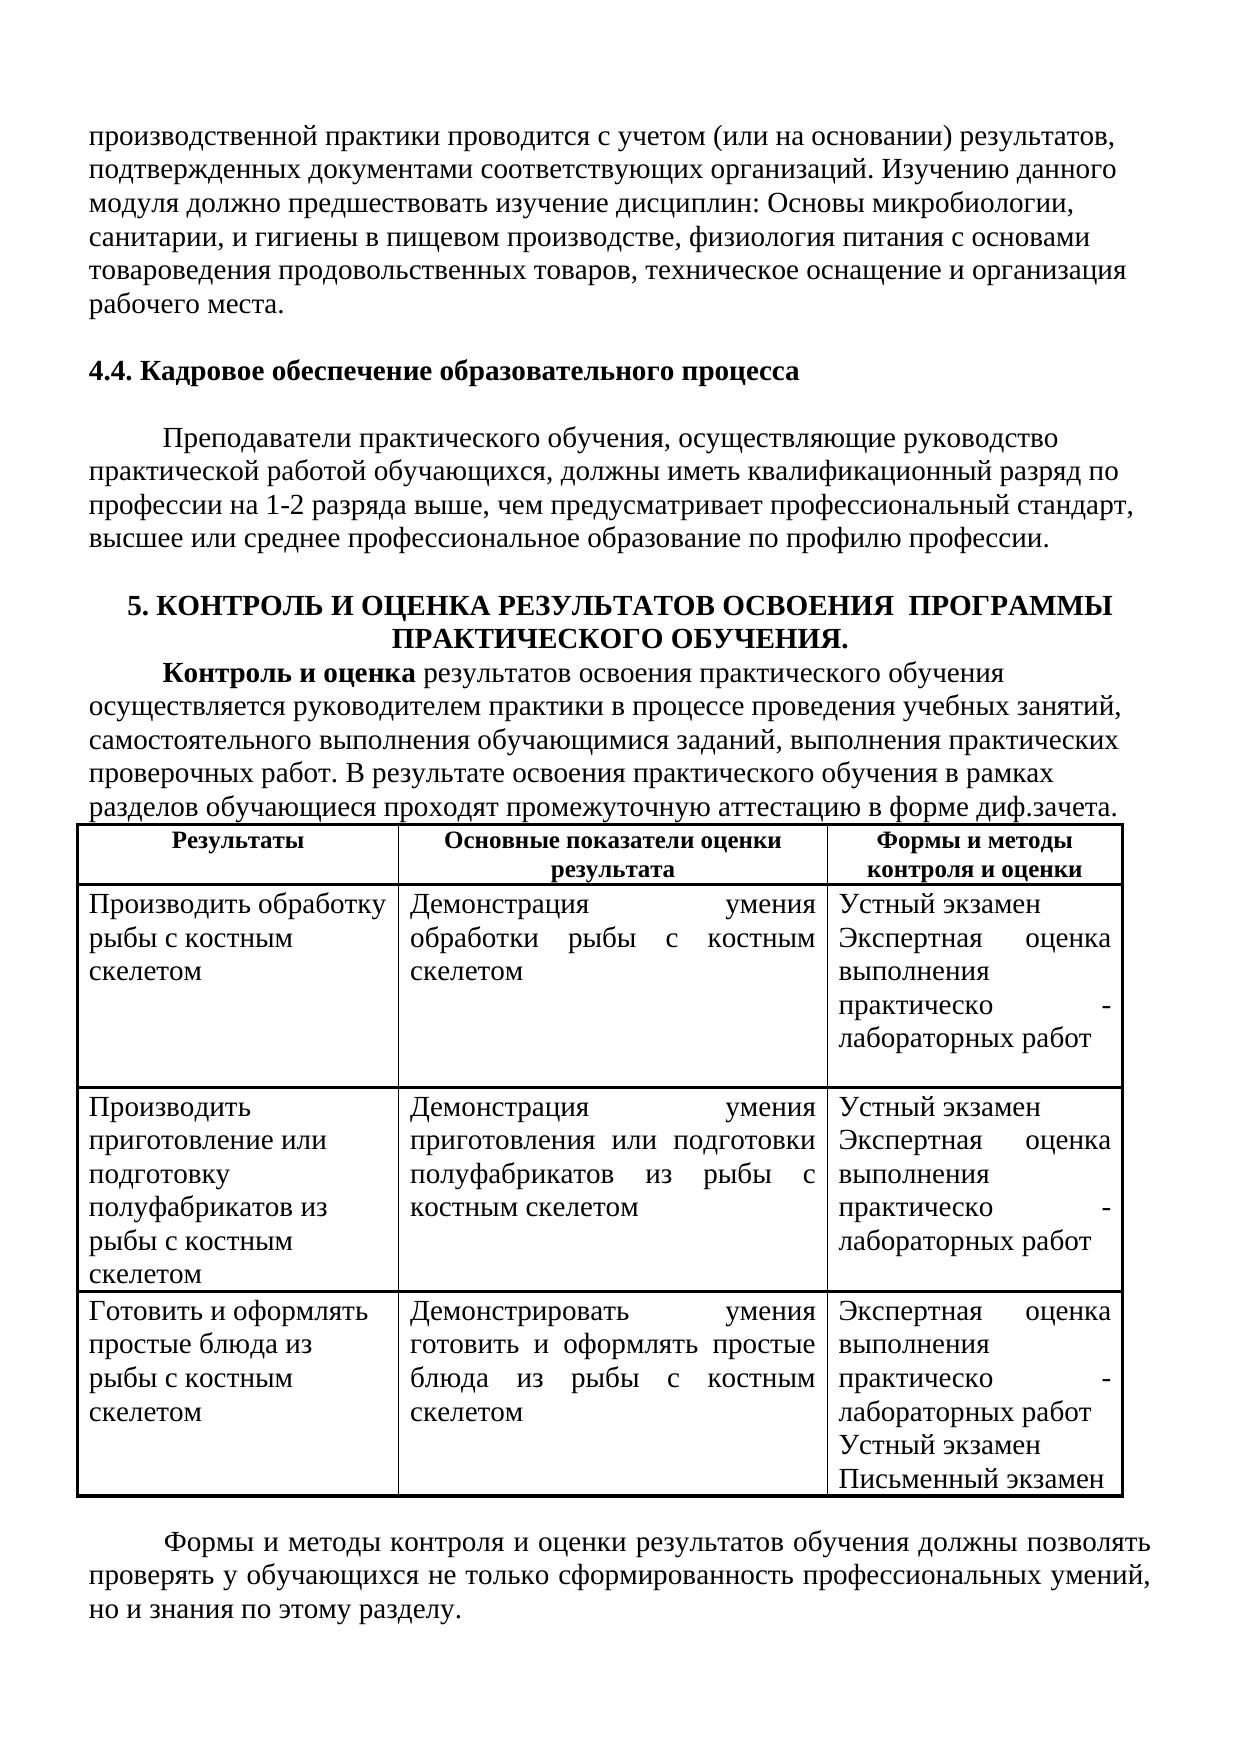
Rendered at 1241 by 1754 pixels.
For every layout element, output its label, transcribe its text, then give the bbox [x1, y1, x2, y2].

text 4.4. Кадровое обеспечение образовательного процесса [89, 353, 1152, 386]
table_cell Устный экзамен Экспертная оценка выполнения практическо - лабораторных работ [828, 886, 1121, 1086]
table_header Основные показатели оценки результата [399, 826, 827, 883]
table_cell Устный экзамен Экспертная оценка выполнения практическо - лабораторных работ [828, 1089, 1121, 1290]
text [89, 118, 1152, 319]
table_header Формы и методы контроля и оценки [828, 826, 1121, 883]
table_cell Производить приготовление или подготовку полуфабрикатов из рыбы с костным скелетом [79, 1089, 398, 1290]
table_cell Демонстрация умения обработки рыбы с костным скелетом [399, 886, 827, 1086]
table_cell Готовить и оформлять простые блюда из рыбы с костным скелетом [79, 1293, 398, 1494]
text Формы и методы контроля и оценки результатов обучения должны позволять проверять у обучающихся не только сформированность профессиональных умений, но и знания по этому разделу. [89, 1524, 1152, 1624]
text Контроль и оценка результатов освоения практического обучения осуществляется руководителем практики в процессе проведения учебных занятий, самостоятельного выполнения обучающимися заданий, выполнения практических проверочных работ. В результате освоения практического обучения в рамках разделов обучающиеся проходят промежуточную аттестацию в форме диф.зачета. [89, 655, 1152, 822]
text 5. КОНТРОЛЬ И ОЦЕНКА РЕЗУЛЬТАТОВ ОСВОЕНИЯ ПРОГРАММЫ ПРАКТИЧЕСКОГО ОБУЧЕНИЯ. [89, 588, 1152, 655]
table_cell Производить обработку рыбы с костным скелетом [79, 886, 398, 1086]
table_cell Экспертная оценка выполнения практическо - лабораторных работ Устный экзамен Письменный экзамен [828, 1293, 1121, 1494]
table_header Результаты [79, 826, 398, 883]
table_cell Демонстрировать умения готовить и оформлять простые блюда из рыбы с костным скелетом [399, 1293, 827, 1494]
text Преподаватели практического обучения, осуществляющие руководство практической работой обучающихся, должны иметь квалификационный разряд по профессии на 1-2 разряда выше, чем предусматривает профессиональный стандарт, высшее или среднее профессиональное образование по профилю профессии. [89, 420, 1152, 554]
table_cell Демонстрация умения приготовления или подготовки полуфабрикатов из рыбы с костным скелетом [399, 1089, 827, 1290]
